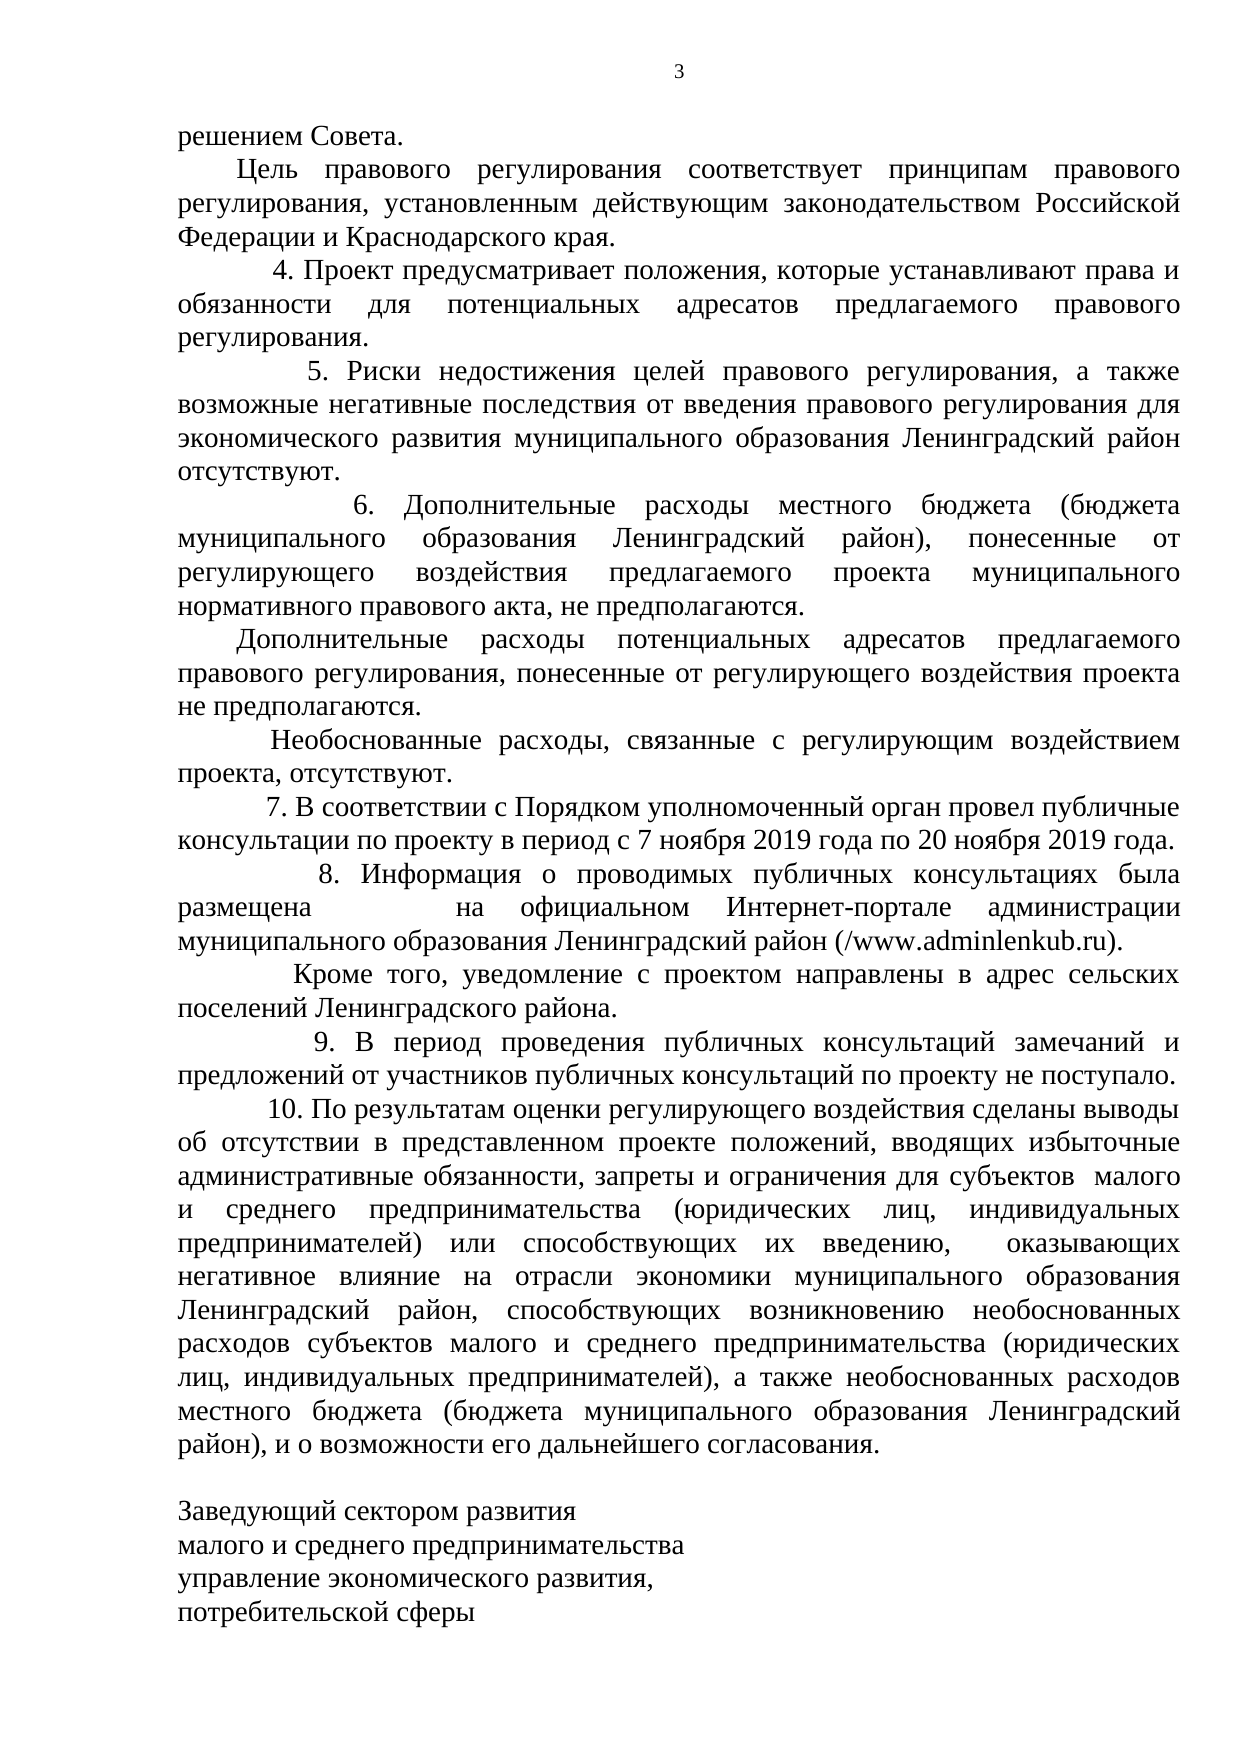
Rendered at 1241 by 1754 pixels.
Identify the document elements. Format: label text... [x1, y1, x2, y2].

text управление экономического развития, [177, 1560, 1181, 1594]
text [177, 118, 1181, 152]
text 7. В соответствии с Порядком уполномоченный орган провел публичные консультации по проекту в период с 7 ноября 2019 года по 20 ноября 2019 года. [177, 789, 1181, 856]
text Кроме того, уведомление с проектом направлены в адрес сельских поселений Ленинградского района. [177, 957, 1181, 1024]
text 6. Дополнительные расходы местного бюджета (бюджета муниципального образования Ленинградский район), понесенные от регулирующего воздействия предлагаемого проекта муниципального нормативного правового акта, не предполагаются. [177, 487, 1181, 621]
text 9. В период проведения публичных консультаций замечаний и предложений от участников публичных консультаций по проекту не поступало. [177, 1024, 1181, 1091]
text Заведующий сектором развития [177, 1493, 1181, 1527]
text 5. Риски недостижения целей правового регулирования, а также возможные негативные последствия от введения правового регулирования для экономического развития муниципального образования Ленинградский район отсутствуют. [177, 353, 1181, 487]
text Цель правового регулирования соответствует принципам правового регулирования, установленным действующим законодательством Российской Федерации и Краснодарского края. [177, 152, 1181, 252]
text 8. Информация о проводимых публичных консультациях была размещена на официальном Интернет-портале администрации муниципального образования Ленинградский район (/www.adminlenkub.ru). [177, 856, 1181, 957]
text Необоснованные расходы, связанные с регулирующим воздействием проекта, отсутствуют. [177, 722, 1181, 789]
text потребительской сферы [177, 1594, 1181, 1627]
text 10. По результатам оценки регулирующего воздействия сделаны выводы об отсутствии в представленном проекте положений, вводящих избыточные административные обязанности, запреты и ограничения для субъектов малого и среднего предпринимательства (юридических лиц, индивидуальных предпринимателей) или способствующих их введению, оказывающих негативное влияние на отрасли экономики муниципального образования Ленинградский район, способствующих возникновению необоснованных расходов субъектов малого и среднего предпринимательства (юридических лиц, индивидуальных предпринимателей), а также необоснованных расходов местного бюджета (бюджета муниципального образования Ленинградский район), и о возможности его дальнейшего согласования. [177, 1091, 1181, 1460]
text Дополнительные расходы потенциальных адресатов предлагаемого правового регулирования, понесенные от регулирующего воздействия проекта не предполагаются. [177, 621, 1181, 722]
text 4. Проект предусматривает положения, которые устанавливают права и обязанности для потенциальных адресатов предлагаемого правового регулирования. [177, 252, 1181, 353]
text малого и среднего предпринимательства [177, 1527, 1181, 1560]
